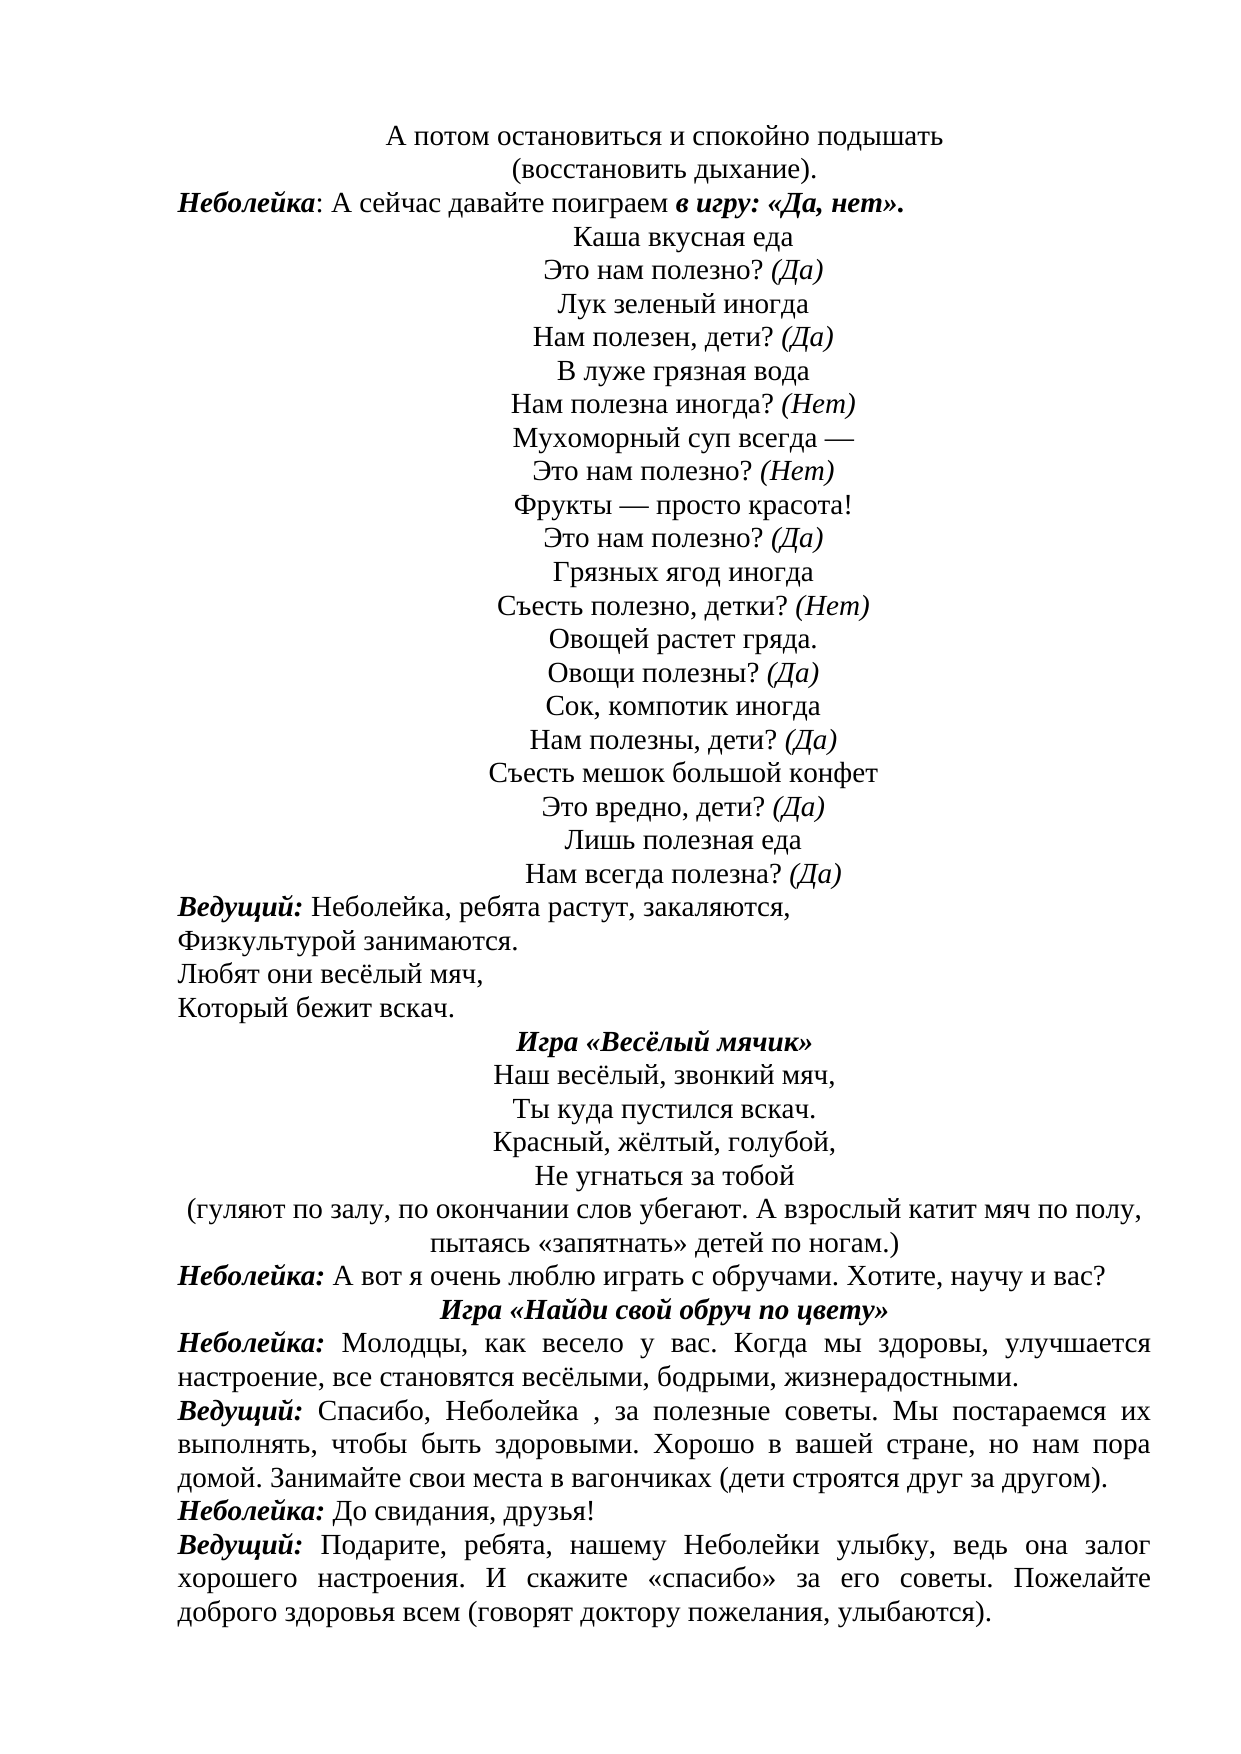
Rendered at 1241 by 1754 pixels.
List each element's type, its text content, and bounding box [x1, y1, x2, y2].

text Овощей растет гряда. [177, 621, 1152, 655]
text Неболейка: Молодцы, как весело у вас. Когда мы здоровы, улучшается настроение, все становятся весёлыми, бодрыми, жизнерадостными. [177, 1326, 1152, 1393]
text Ведущий: Подарите, ребята, нашему Неболейки улыбку, ведь она залог хорошего настроения. И скажите «спасибо» за его советы. Пожелайте доброго здоровья всем (говорят доктору пожелания, улыбаются). [177, 1527, 1152, 1627]
text Ведущий: Неболейка, ребята растут, закаляются, [177, 889, 1152, 923]
text Мухоморный суп всегда — [177, 420, 1152, 453]
text Любят они весёлый мяч, [177, 957, 1152, 990]
text Ведущий: Спасибо, Неболейка , за полезные советы. Мы постараемся их выполнять, чтобы быть здоровыми. Хорошо в вашей стране, но нам пора домой. Занимайте свои места в вагончиках (дети строятся друг за другом). [177, 1393, 1152, 1493]
text Грязных ягод иногда [177, 554, 1152, 588]
text Сок, компотик иногда [177, 688, 1152, 722]
text Это нам полезно? (Да) [177, 252, 1152, 286]
text Лишь полезная еда [177, 822, 1152, 856]
text Фрукты — просто красота! [177, 487, 1152, 521]
text А потом остановиться и спокойно подышать [177, 118, 1152, 152]
text Съесть полезно, детки? (Нет) [177, 588, 1152, 621]
text Не угнаться за тобой [177, 1158, 1152, 1191]
text (гуляют по залу, по окончании слов убегают. А взрослый катит мяч по полу, пытаясь «запятнать» детей по ногам.) [177, 1191, 1152, 1258]
text Нам полезна иногда? (Нет) [177, 386, 1152, 420]
text Это вредно, дети? (Да) [177, 789, 1152, 822]
text Который бежит вскач. [177, 990, 1152, 1024]
text Каша вкусная еда [177, 219, 1152, 252]
text Нам полезен, дети? (Да) [177, 319, 1152, 353]
text (восстановить дыхание). [177, 152, 1152, 185]
text Красный, жёлтый, голубой, [177, 1124, 1152, 1158]
text В луже грязная вода [177, 353, 1152, 386]
text Это нам полезно? (Нет) [177, 453, 1152, 487]
text Игра «Найди свой обруч по цвету» [177, 1292, 1152, 1326]
text Неболейка: До свидания, друзья! [177, 1493, 1152, 1527]
text Овощи полезны? (Да) [177, 655, 1152, 688]
text Нам всегда полезна? (Да) [177, 856, 1152, 889]
text Неболейка: А сейчас давайте поиграем в игру: «Да, нет». [177, 185, 1152, 219]
text Это нам полезно? (Да) [177, 521, 1152, 554]
text Наш весёлый, звонкий мяч, [177, 1057, 1152, 1091]
text Съесть мешок большой конфет [177, 755, 1152, 789]
text Нам полезны, дети? (Да) [177, 722, 1152, 755]
text Лук зеленый иногда [177, 286, 1152, 319]
text Физкультурой занимаются. [177, 923, 1152, 957]
text Неболейка: А вот я очень люблю играть с обручами. Хотите, научу и вас? [177, 1258, 1152, 1292]
text Игра «Весёлый мячик» [177, 1024, 1152, 1057]
text Ты куда пустился вскач. [177, 1091, 1152, 1124]
